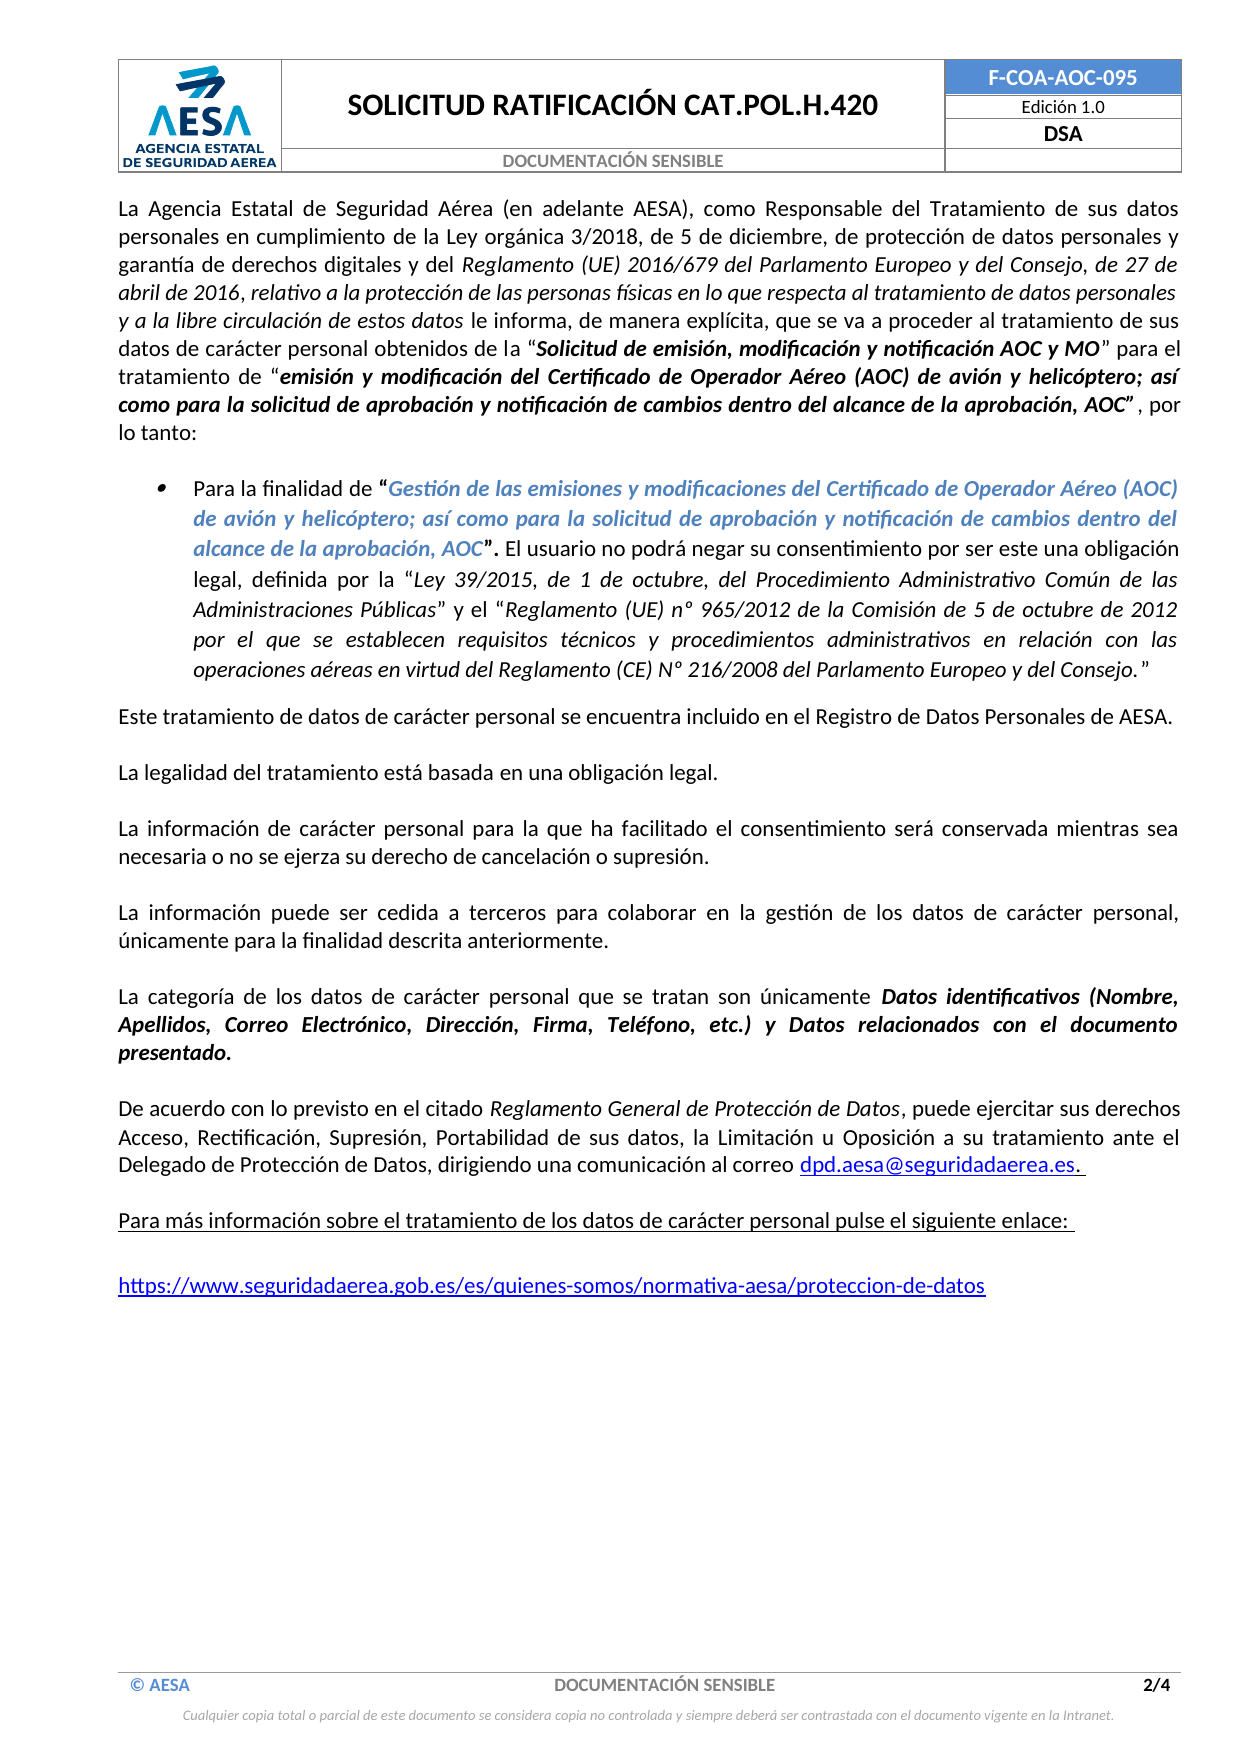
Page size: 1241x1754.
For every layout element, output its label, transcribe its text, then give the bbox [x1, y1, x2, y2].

text Para más información sobre el tratamiento de los datos de carácter personal pulse el siguiente enlace: [118, 1207, 1181, 1235]
text La información de carácter personal para la que ha facilitado el consentimiento será conservada mientras sea necesaria o no se ejerza su derecho de cancelación o supresión. [118, 814, 1181, 870]
list Para la finalidad de “Gestión de las emisiones y modificaciones del Certificado de Operador Aéreo (AOC) de avión y helicóptero; así como para la solicitud de aprobación y notificación de cambios dentro del alcance de la aprobación, AOC”. El usuario no podrá negar su consentimiento por ser este una obligación legal, definida por la “Ley 39/2015, de 1 de octubre, del Procedimiento Administrativo Común de las Administraciones Públicas” y el “Reglamento (UE) nº 965/2012 de la Comisión de 5 de octubre de 2012 por el que se establecen requisitos técnicos y procedimientos administrativos en relación con las operaciones aéreas en virtud del Reglamento (CE) Nº 216/2008 del Parlamento Europeo y del Consejo.” [156, 474, 1181, 683]
text De acuerdo con lo previsto en el citado Reglamento General de Protección de Datos, puede ejercitar sus derechos Acceso, Rectificación, Supresión, Portabilidad de sus datos, la Limitación u Oposición a su tratamiento ante el Delegado de Protección de Datos, dirigiendo una comunicación al correo dpd.aesa@seguridadaerea.es. [118, 1094, 1181, 1179]
text La categoría de los datos de carácter personal que se tratan son únicamente Datos identificativos (Nombre, Apellidos, Correo Electrónico, Dirección, Firma, Teléfono, etc.) y Datos relacionados con el documento presentado. [118, 982, 1181, 1067]
text Este tratamiento de datos de carácter personal se encuentra incluido en el Registro de Datos Personales de AESA. [118, 702, 1181, 730]
text La legalidad del tratamiento está basada en una obligación legal. [118, 758, 1181, 786]
text https://www.seguridadaerea.gob.es/es/quienes-somos/normativa-aesa/proteccion-de-datos [118, 1277, 1181, 1298]
text La Agencia Estatal de Seguridad Aérea (en adelante AESA), como Responsable del Tratamiento de sus datos personales en cumplimiento de la Ley orgánica 3/2018, de 5 de diciembre, de protección de datos personales y garantía de derechos digitales y del Reglamento (UE) 2016/679 del Parlamento Europeo y del Consejo, de 27 de abril de 2016, relativo a la protección de las personas físicas en lo que respecta al tratamiento de datos personales y a la libre circulación de estos datos le informa, de manera explícita, que se va a proceder al tratamiento de sus datos de carácter personal obtenidos de la “Solicitud de emisión, modificación y notificación AOC y MO” para el tratamiento de “emisión y modificación del Certificado de Operador Aéreo (AOC) de avión y helicóptero; así como para la solicitud de aprobación y notificación de cambios dentro del alcance de la aprobación, AOC”, por lo tanto: [118, 194, 1181, 446]
text La información puede ser cedida a terceros para colaborar en la gestión de los datos de carácter personal, únicamente para la finalidad descrita anteriormente. [118, 898, 1181, 954]
picture [122, 65, 278, 168]
